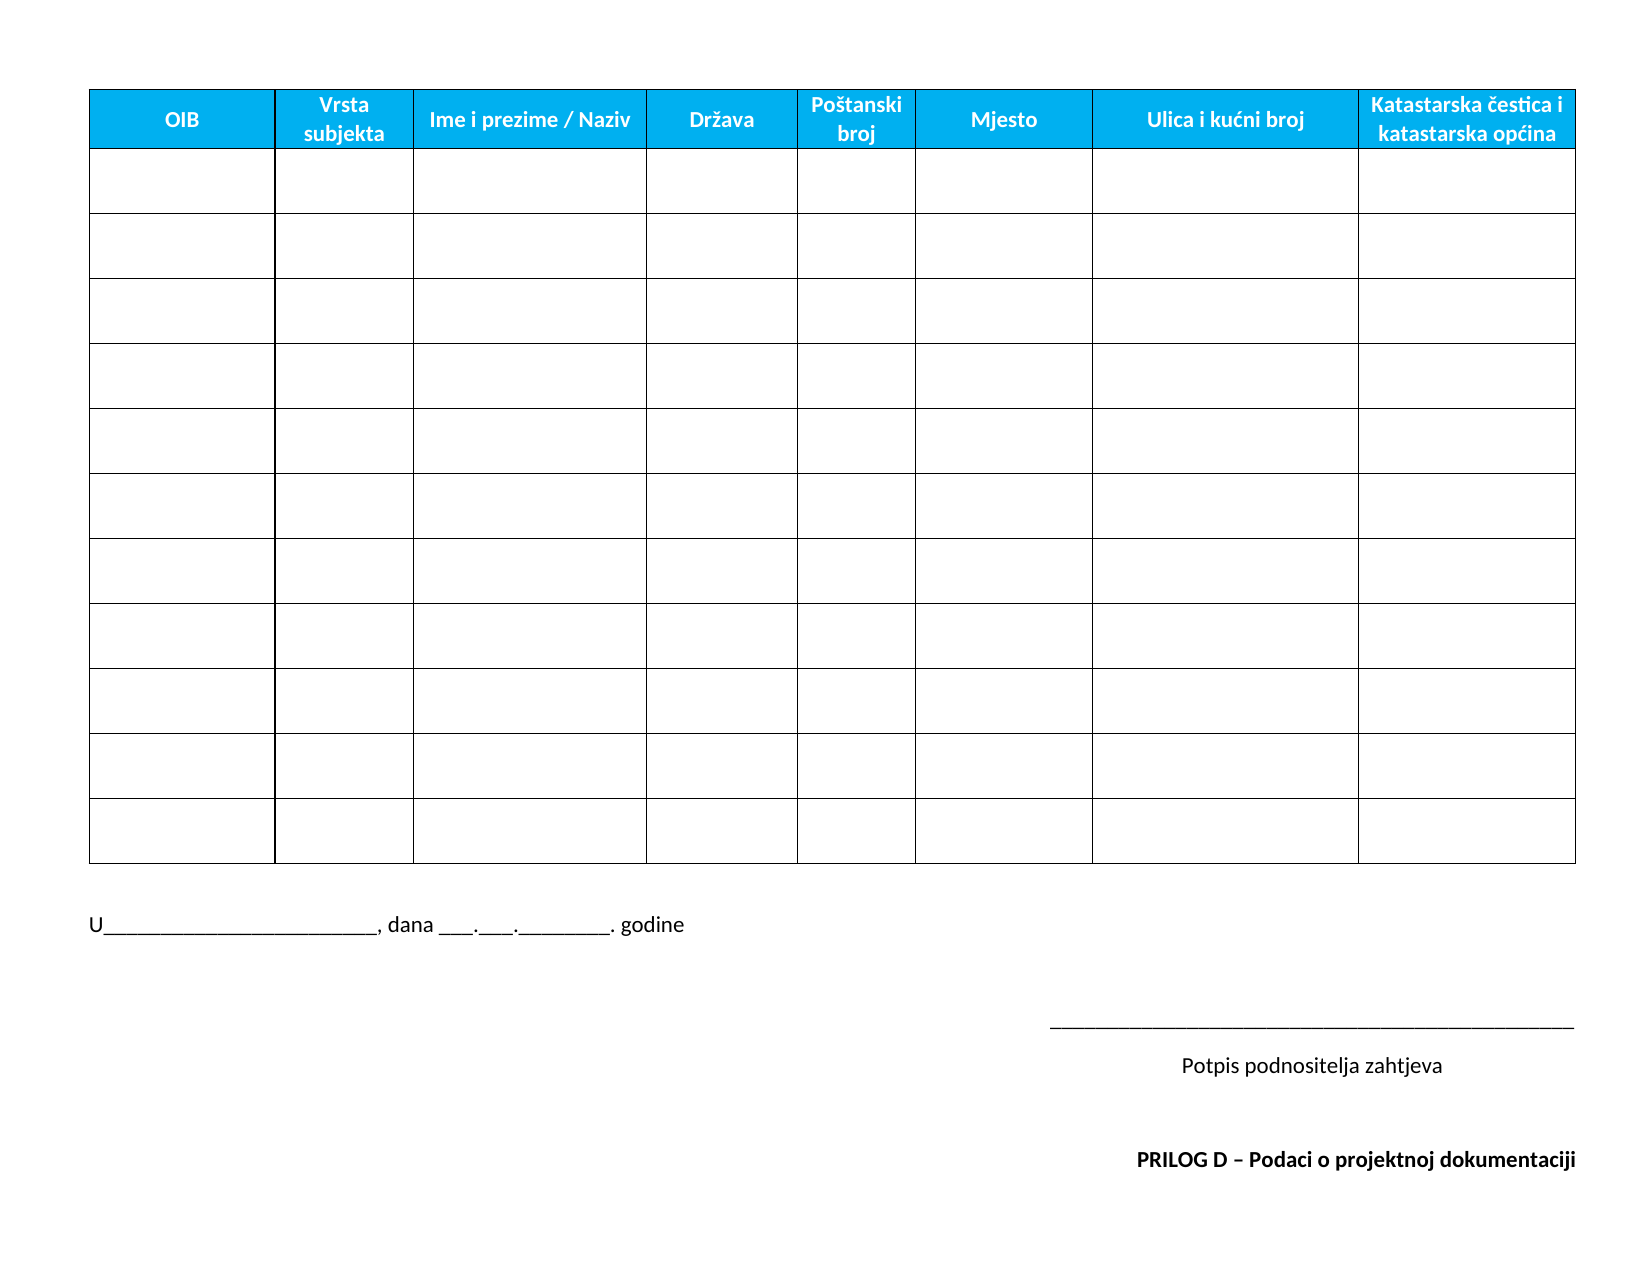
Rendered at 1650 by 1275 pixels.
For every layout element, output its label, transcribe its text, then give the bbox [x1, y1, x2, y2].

table_cell [90, 604, 274, 668]
table_cell [916, 344, 1092, 408]
table_cell [916, 279, 1092, 343]
table_cell [798, 214, 915, 278]
table_cell [798, 669, 915, 733]
table_cell [1359, 604, 1575, 668]
text Potpis podnositelja zahtjeva [1048, 1051, 1576, 1079]
table_cell [90, 409, 274, 473]
table_header Vrsta subjekta [276, 90, 413, 148]
table_cell [1359, 669, 1575, 733]
table_cell [276, 214, 413, 278]
table_cell [916, 734, 1092, 798]
table_cell [276, 604, 413, 668]
table_cell [647, 604, 797, 668]
table_cell [276, 344, 413, 408]
table_header OIB [90, 90, 274, 148]
table_cell [798, 539, 915, 603]
table_header Katastarska čestica i katastarska općina [1359, 90, 1575, 148]
table_header Država [647, 90, 797, 148]
table_cell [916, 799, 1092, 863]
table_cell [414, 799, 646, 863]
table_cell [798, 474, 915, 538]
table_cell [916, 149, 1092, 213]
table_cell [798, 344, 915, 408]
table_cell [916, 604, 1092, 668]
table_cell [90, 149, 274, 213]
table_cell [798, 409, 915, 473]
text U________________________, dana ___.___.________. godine [89, 911, 1576, 939]
text ______________________________________________ [1048, 1004, 1576, 1032]
table_cell [276, 279, 413, 343]
table_cell [1359, 409, 1575, 473]
table_cell [1359, 214, 1575, 278]
table_cell [90, 539, 274, 603]
table_cell [1359, 344, 1575, 408]
table_cell [798, 734, 915, 798]
table_cell [90, 799, 274, 863]
table_header Mjesto [916, 90, 1092, 148]
table_cell [916, 214, 1092, 278]
table_cell [276, 799, 413, 863]
table_cell [90, 669, 274, 733]
table_cell [90, 734, 274, 798]
table_cell [276, 734, 413, 798]
table_cell [1359, 474, 1575, 538]
table_cell [414, 669, 646, 733]
table_cell [647, 344, 797, 408]
table_cell [1093, 279, 1358, 343]
table_header Ime i prezime / Naziv [414, 90, 646, 148]
table_cell [916, 669, 1092, 733]
table_cell [1093, 149, 1358, 213]
table_cell [916, 409, 1092, 473]
table_cell [798, 799, 915, 863]
table_cell [1093, 799, 1358, 863]
table_cell [647, 474, 797, 538]
table_cell [798, 149, 915, 213]
table_cell [647, 539, 797, 603]
table_cell [1359, 149, 1575, 213]
table_header Ulica i kućni broj [1093, 90, 1358, 148]
table_cell [1093, 344, 1358, 408]
table_cell [798, 604, 915, 668]
table_cell [1093, 669, 1358, 733]
table_cell [414, 149, 646, 213]
table_cell [916, 474, 1092, 538]
table_cell [1093, 539, 1358, 603]
table_cell [647, 214, 797, 278]
table_cell [414, 409, 646, 473]
table_header Poštanski broj [798, 90, 915, 148]
table_cell [414, 344, 646, 408]
table_cell [414, 539, 646, 603]
table_cell [1359, 279, 1575, 343]
table_cell [90, 344, 274, 408]
table_cell [414, 214, 646, 278]
table_cell [276, 409, 413, 473]
table_cell [414, 604, 646, 668]
table_cell [1093, 214, 1358, 278]
table_cell [1359, 539, 1575, 603]
table_cell [90, 474, 274, 538]
table_cell [414, 734, 646, 798]
table_cell [916, 539, 1092, 603]
text PRILOG D – Podaci o projektnoj dokumentaciji [1048, 1145, 1576, 1173]
table_cell [1359, 734, 1575, 798]
table_cell [647, 669, 797, 733]
table_cell [276, 669, 413, 733]
table_cell [90, 214, 274, 278]
table_cell [1093, 734, 1358, 798]
table_cell [414, 474, 646, 538]
table_cell [647, 799, 797, 863]
table_cell [798, 279, 915, 343]
table_cell [414, 279, 646, 343]
table_cell [1093, 474, 1358, 538]
table_cell [647, 279, 797, 343]
table_cell [1359, 799, 1575, 863]
table_cell [1093, 409, 1358, 473]
table_cell [276, 539, 413, 603]
table_cell [276, 474, 413, 538]
table_cell [647, 734, 797, 798]
table_cell [647, 409, 797, 473]
table_cell [647, 149, 797, 213]
table_cell [1093, 604, 1358, 668]
table_cell [90, 279, 274, 343]
table_cell [276, 149, 413, 213]
